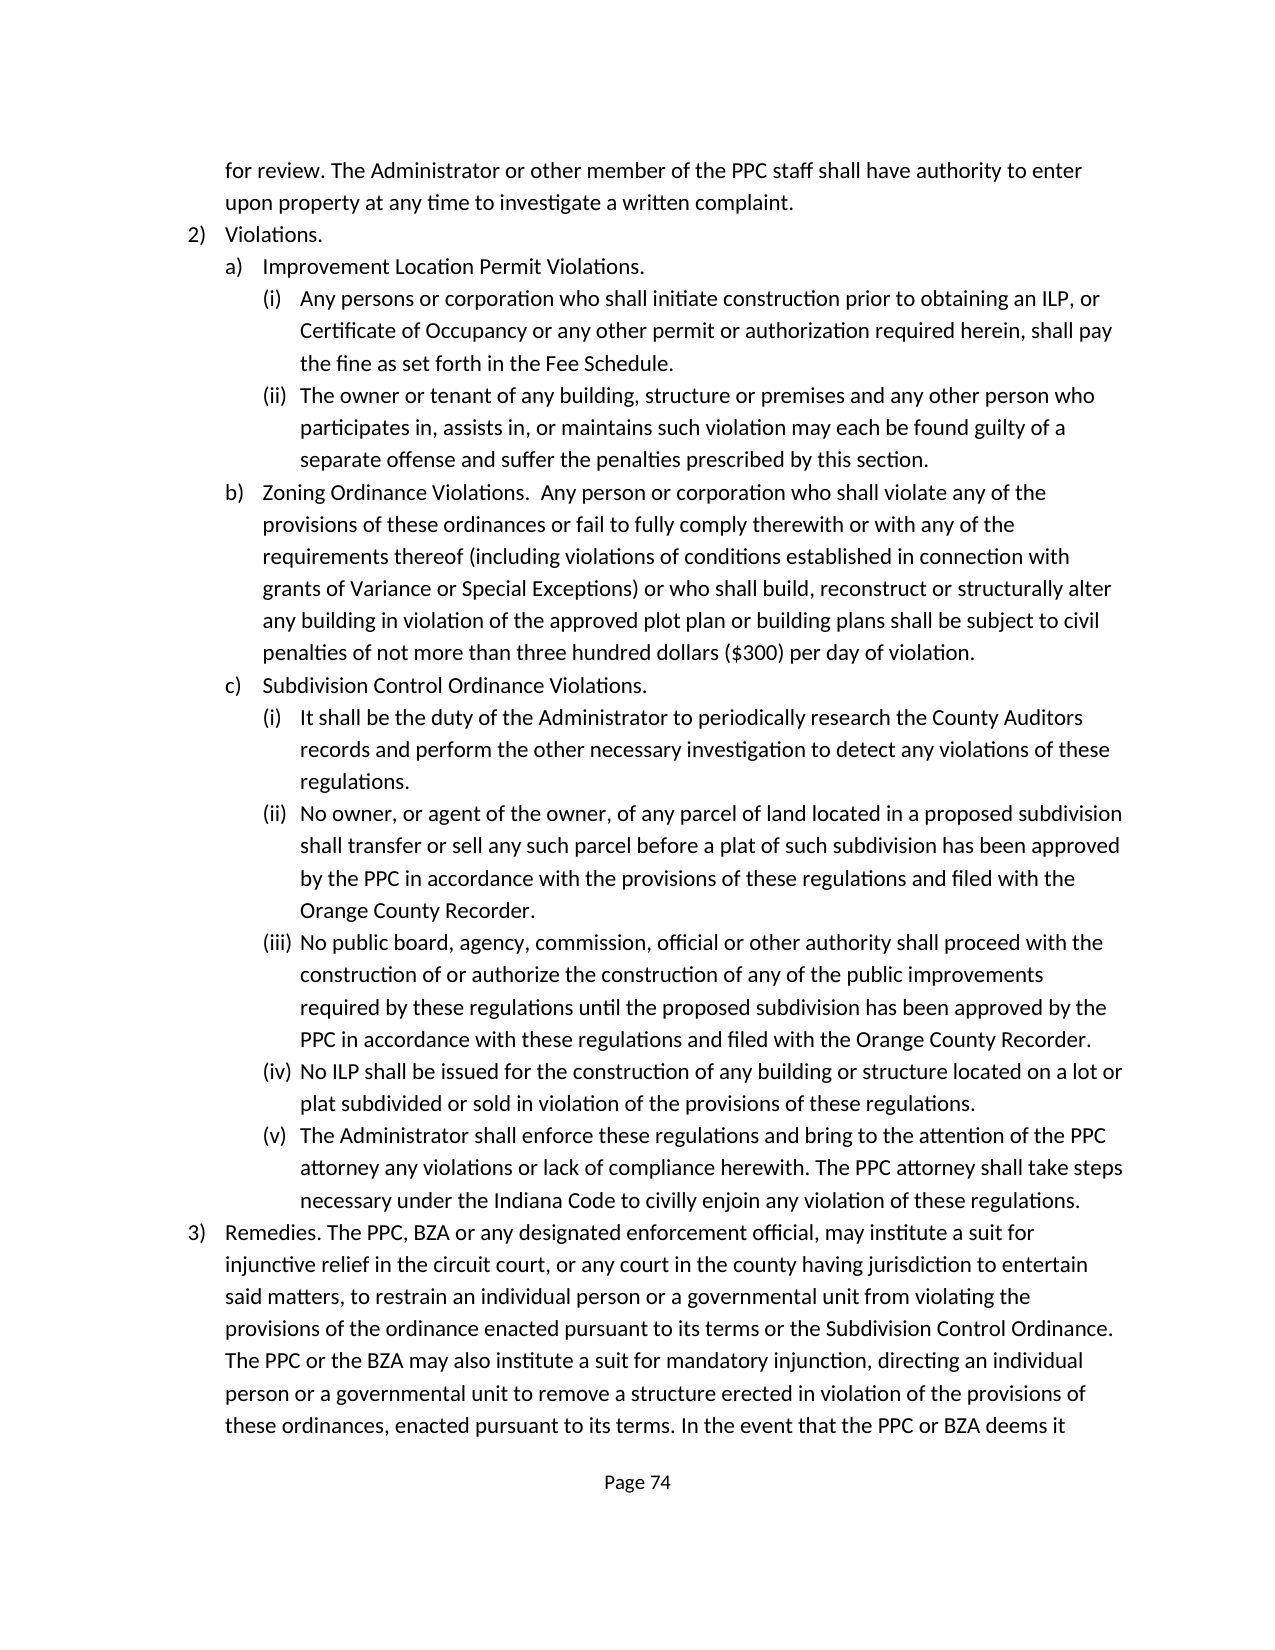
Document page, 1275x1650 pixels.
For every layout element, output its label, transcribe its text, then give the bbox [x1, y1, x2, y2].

list Subdivision Control Ordinance Violations. [225, 671, 1125, 699]
list No ILP shall be issued for the construction of any building or structure located on a lot or plat subdivided or sold in violation of the provisions of these regulations. [262, 1057, 1125, 1117]
list The Administrator shall enforce these regulations and bring to the attention of the PPC attorney any violations or lack of compliance herewith. The PPC attorney shall take steps necessary under the Indiana Code to civilly enjoin any violation of these regulations. [262, 1121, 1125, 1214]
list No owner, or agent of the owner, of any parcel of land located in a proposed subdivision shall transfer or sell any such parcel before a plat of such subdivision has been approved by the PPC in accordance with the provisions of these regulations and filed with the Orange County Recorder. [262, 799, 1125, 924]
list Any persons or corporation who shall initiate construction prior to obtaining an ILP, or Certificate of Occupancy or any other permit or authorization required herein, shall pay the fine as set forth in the Fee Schedule. [262, 284, 1125, 377]
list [187, 1218, 1125, 1439]
list No public board, agency, commission, official or other authority shall proceed with the construction of or authorize the construction of any of the public improvements required by these regulations until the proposed subdivision has been approved by the PPC in accordance with these regulations and filed with the Orange County Recorder. [262, 928, 1125, 1053]
list Improvement Location Permit Violations. [225, 252, 1125, 280]
list The owner or tenant of any building, structure or premises and any other person who participates in, assists in, or maintains such violation may each be found guilty of a separate offense and suffer the penalties prescribed by this section. [262, 381, 1125, 473]
list Violations. [187, 220, 1125, 248]
list Zoning Ordinance Violations. Any person or corporation who shall violate any of the provisions of these ordinances or fail to fully comply therewith or with any of the requirements thereof (including violations of conditions established in connection with grants of Variance or Special Exceptions) or who shall build, reconstruct or structurally alter any building in violation of the approved plot plan or building plans shall be subject to civil penalties of not more than three hundred dollars ($300) per day of violation. [225, 478, 1125, 667]
list It shall be the duty of the Administrator to periodically research the County Auditors records and perform the other necessary investigation to detect any violations of these regulations. [262, 703, 1125, 795]
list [187, 156, 1125, 216]
